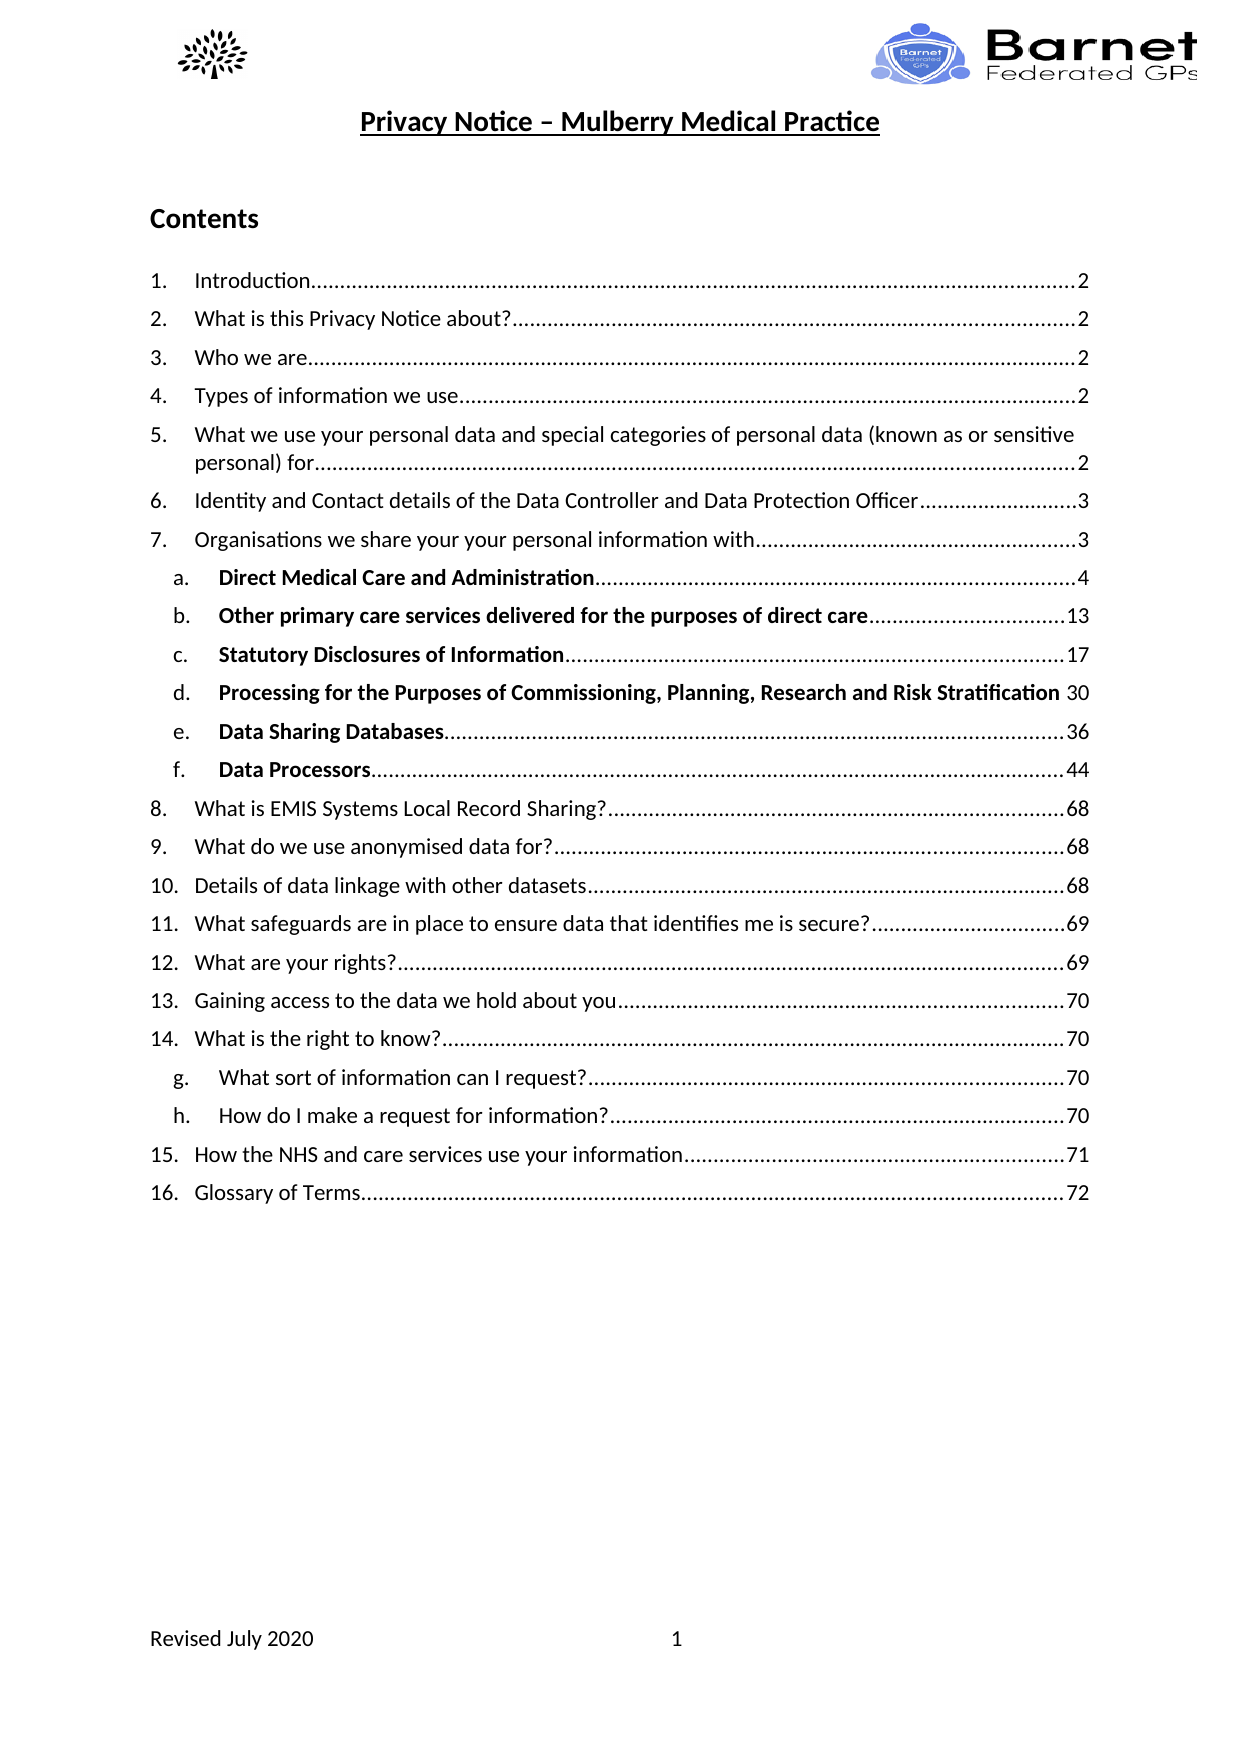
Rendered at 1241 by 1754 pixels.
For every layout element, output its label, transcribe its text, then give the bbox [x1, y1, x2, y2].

text Privacy Notice – Mulberry Medical Practice [150, 103, 1090, 139]
picture [177, 29, 248, 79]
picture [868, 21, 1197, 84]
